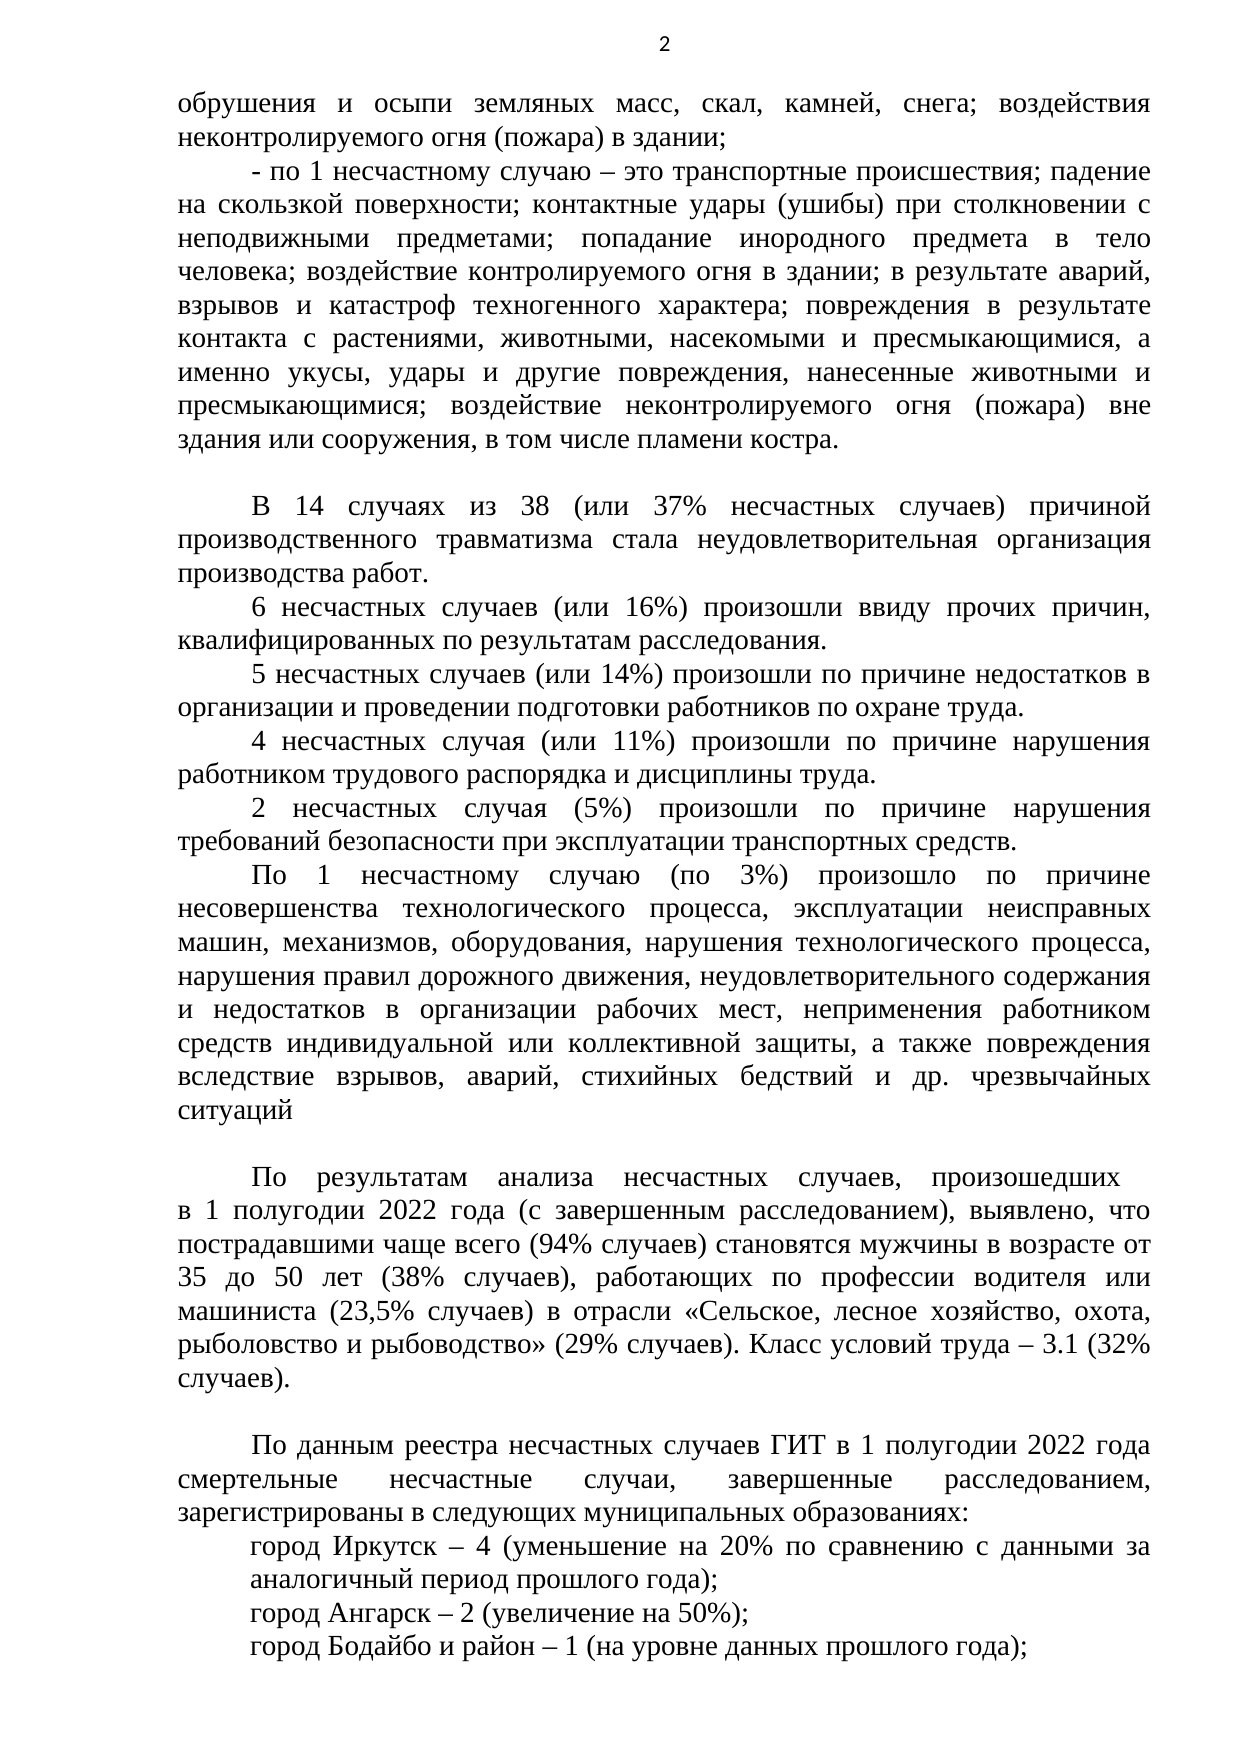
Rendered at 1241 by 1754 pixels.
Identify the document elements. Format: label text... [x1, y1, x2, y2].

list 4 несчастных случая (или 11%) произошли по причине нарушения работником трудового распорядка и дисциплины труда. [177, 723, 1152, 790]
list По результатам анализа несчастных случаев, произошедших в 1 полугодии 2022 года (с завершенным расследованием), выявлено, что пострадавшими чаще всего (94% случаев) становятся мужчины в возрасте от 35 до 50 лет (38% случаев), работающих по профессии водителя или машиниста (23,5% случаев) в отрасли «Сельское, лесное хозяйство, охота, рыболовство и рыбоводство» (29% случаев). Класс условий труда – 3.1 (32% случаев). [177, 1159, 1152, 1394]
list В 14 случаях из 38 (или 37% несчастных случаев) причиной производственного травматизма стала неудовлетворительная организация производства работ. [177, 488, 1152, 589]
text город Иркутск – 4 (уменьшение на 20% по сравнению с данными за аналогичный период прошлого года); [250, 1528, 1152, 1595]
list По 1 несчастному случаю (по 3%) произошло по причине несовершенства технологического процесса, эксплуатации неисправных машин, механизмов, оборудования, нарушения технологического процесса, нарушения правил дорожного движения, неудовлетворительного содержания и недостатков в организации рабочих мест, неприменения работником средств индивидуальной или коллективной защиты, а также повреждения вследствие взрывов, аварий, стихийных бедствий и др. чрезвычайных ситуаций [177, 857, 1152, 1125]
text город Бодайбо и район – 1 (на уровне данных прошлого года); [250, 1628, 1152, 1662]
list 6 несчастных случаев (или 16%) произошли ввиду прочих причин, квалифицированных по результатам расследования. [177, 589, 1152, 656]
text По данным реестра несчастных случаев ГИТ в 1 полугодии 2022 года смертельные несчастные случаи, завершенные расследованием, зарегистрированы в следующих муниципальных образованиях: [177, 1427, 1152, 1528]
text город Ангарск – 2 (увеличение на 50%); [250, 1595, 1152, 1628]
list 5 несчастных случаев (или 14%) произошли по причине недостатков в организации и проведении подготовки работников по охране труда. [177, 656, 1152, 723]
text - по 1 несчастному случаю – это транспортные происшествия; падение на скользкой поверхности; контактные удары (ушибы) при столкновении с неподвижными предметами; попадание инородного предмета в тело человека; воздействие контролируемого огня в здании; в результате аварий, взрывов и катастроф техногенного характера; повреждения в результате контакта с растениями, животными, насекомыми и пресмыкающимися, а именно укусы, удары и другие повреждения, нанесенные животными и пресмыкающимися; воздействие неконтролируемого огня (пожара) вне здания или сооружения, в том числе пламени костра. [177, 153, 1152, 454]
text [177, 86, 1152, 153]
list 2 несчастных случая (5%) произошли по причине нарушения требований безопасности при эксплуатации транспортных средств. [177, 790, 1152, 857]
